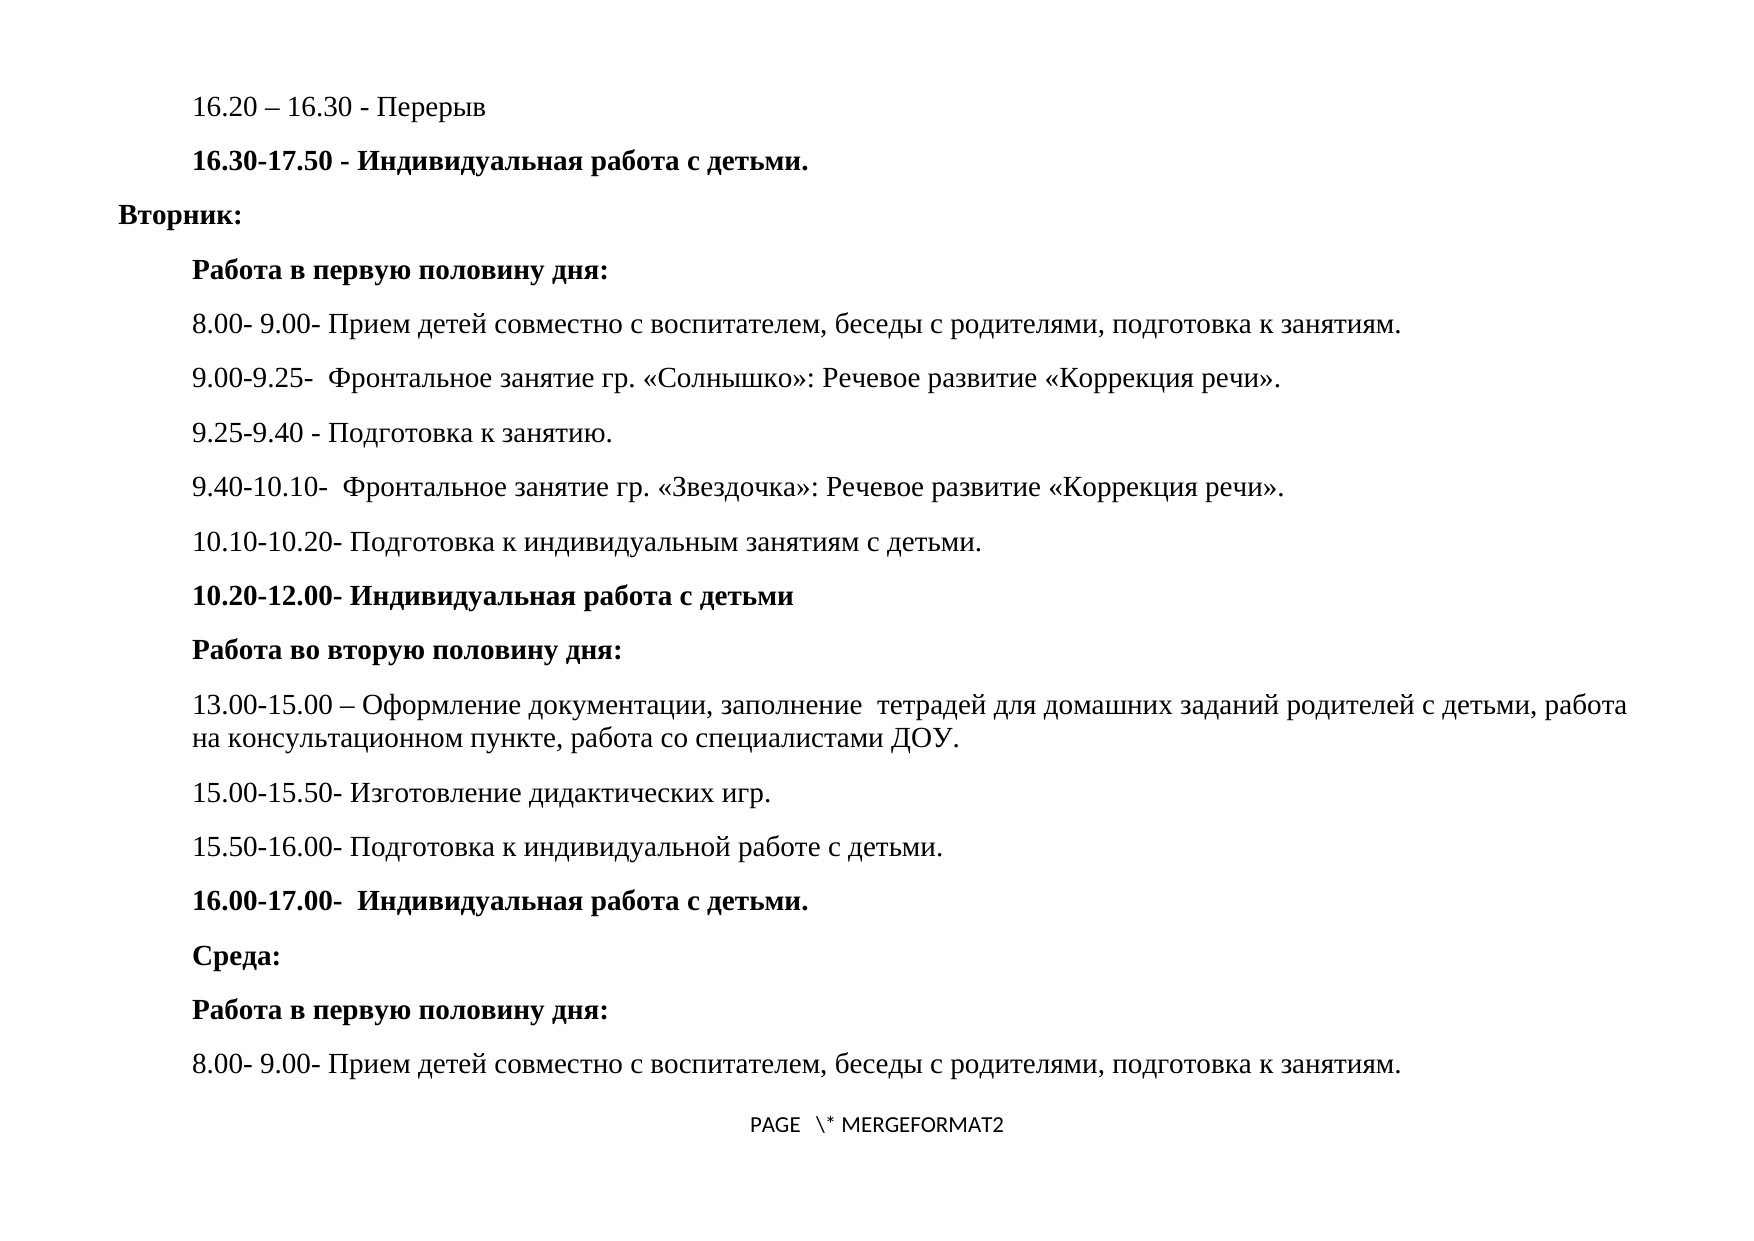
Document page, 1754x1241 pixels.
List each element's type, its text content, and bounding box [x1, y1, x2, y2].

text Среда: [118, 938, 1636, 971]
text 8.00- 9.00- Прием детей совместно с воспитателем, беседы с родителями, подготовка к занятиям. [118, 306, 1636, 340]
text 16.00-17.00- Индивидуальная работа с детьми. [118, 883, 1636, 917]
text 15.00-15.50- Изготовление дидактических игр. [118, 775, 1636, 808]
text Работа в первую половину дня: [118, 992, 1636, 1026]
text 16.30-17.50 - Индивидуальная работа с детьми. [118, 143, 1636, 177]
text Работа в первую половину дня: [118, 252, 1636, 285]
text 9.25-9.40 - Подготовка к занятию. [118, 415, 1636, 448]
text 10.10-10.20- Подготовка к индивидуальным занятиям с детьми. [118, 524, 1636, 557]
text Работа во вторую половину дня: [118, 632, 1636, 666]
text 16.20 – 16.30 - Перерыв [118, 89, 1636, 122]
text 9.00-9.25- Фронтальное занятие гр. «Солнышко»: Речевое развитие «Коррекция речи». [118, 361, 1636, 394]
text 8.00- 9.00- Прием детей совместно с воспитателем, беседы с родителями, подготовка к занятиям. [118, 1047, 1636, 1080]
text 13.00-15.00 – Оформление документации, заполнение тетрадей для домашних заданий родителей с детьми, работа на консультационном пункте, работа со специалистами ДОУ. [192, 687, 1636, 754]
text 9.40-10.10- Фронтальное занятие гр. «Звездочка»: Речевое развитие «Коррекция речи». [118, 469, 1636, 503]
text Вторник: [118, 197, 1636, 231]
text 10.20-12.00- Индивидуальная работа с детьми [118, 578, 1636, 612]
text 15.50-16.00- Подготовка к индивидуальной работе с детьми. [118, 829, 1636, 863]
